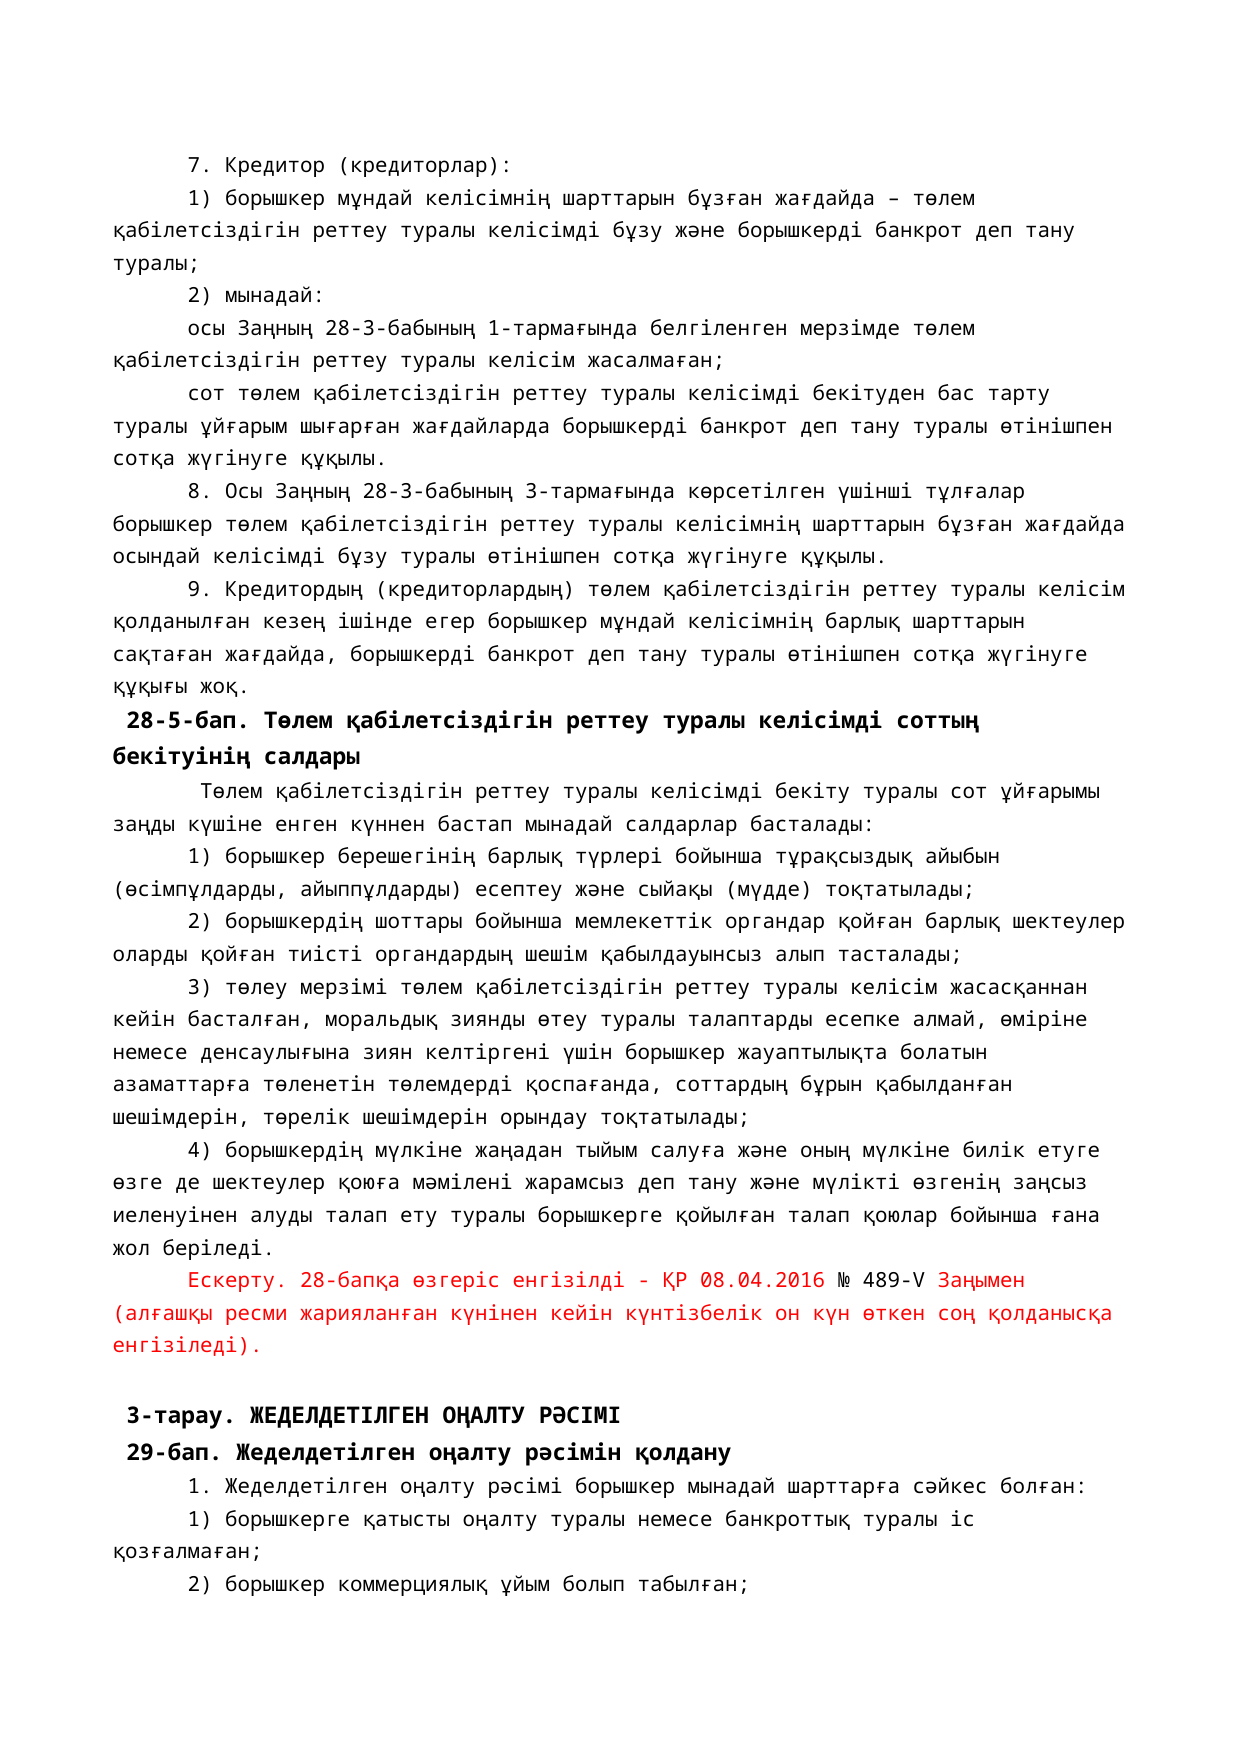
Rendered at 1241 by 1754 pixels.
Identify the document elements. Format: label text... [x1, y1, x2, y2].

text осы Заңның 28-3-бабының 1-тармағында белгіленген мерзімде төлем қабілетсіздігін реттеу туралы келісім жасалмаған; [112, 313, 1128, 374]
text 2) мынадай: [112, 280, 1128, 309]
text 3) төлеу мерзімі төлем қабілетсіздігін реттеу туралы келісім жасасқаннан кейін басталған, моральдық зиянды өтеу туралы талаптарды есепке алмай, өмiріне немесе денсаулығына зиян келтiргенi үшiн борышкер жауаптылықта болатын азаматтарға төленетін төлемдердi қоспағанда, соттардың бұрын қабылданған шешімдерін, төрелік шешімдерін орындау тоқтатылады; [112, 972, 1128, 1131]
text 1. Жеделдетiлген оңалту рәсiмi борышкер мынадай шарттарға сәйкес болған: [112, 1471, 1128, 1500]
text 3-тарау. ЖЕДЕЛДЕТІЛГЕН ОҢАЛТУ РӘСІМІ [112, 1399, 1128, 1431]
text Ескерту. 28-бапқа өзгеріс енгізілді - ҚР 08.04.2016 № 489-V Заңымен (алғашқы ресми жарияланған күнінен кейін күнтізбелік он күн өткен соң қолданысқа енгізіледі). [112, 1265, 1128, 1395]
text 1) борышкер берешегінің барлық түрлері бойынша тұрақсыздық айыбын (өсімпұлдарды, айыппұлдарды) есептеу және сыйақы (мүдде) тоқтатылады; [112, 841, 1128, 902]
text 2) борышкер коммерциялық ұйым болып табылған; [112, 1569, 1128, 1598]
text 8. Осы Заңның 28-3-бабының 3-тармағында көрсетілген үшінші тұлғалар борышкер төлем қабілетсіздігін реттеу туралы келісімнің шарттарын бұзған жағдайда осындай келісімді бұзу туралы өтінішпен сотқа жүгінуге құқылы. [112, 476, 1128, 570]
text 1) борышкерге қатысты оңалту туралы немесе банкроттық туралы iс қозғалмаған; [112, 1504, 1128, 1565]
text 29-бап. Жеделдетiлген оңалту рәсiмiн қолдану [112, 1435, 1128, 1467]
text Төлем қабілетсіздігін реттеу туралы келісімді бекіту туралы сот ұйғарымы заңды күшіне енген күннен бастап мынадай салдарлар басталады: [112, 776, 1128, 837]
text 28-5-бап. Төлем қабілетсіздігін реттеу туралы келісімді соттың бекітуінің салдары [112, 704, 1128, 771]
text 1) борышкер мұндай келісімнің шарттарын бұзған жағдайда – төлем қабілетсіздігін реттеу туралы келісімді бұзу және борышкерді банкрот деп тану туралы; [112, 183, 1128, 276]
text 4) борышкердің мүлкіне жаңадан тыйым салуға және оның мүлкіне билік етуге өзге де шектеулер қоюға мәмілені жарамсыз деп тану және мүлікті өзгенің заңсыз иеленуінен алуды талап ету туралы борышкерге қойылған талап қоюлар бойынша ғана жол беріледі. [112, 1135, 1128, 1261]
text сот төлем қабілетсіздігін реттеу туралы келісімді бекітуден бас тарту туралы ұйғарым шығарған жағдайларда борышкерді банкрот деп тану туралы өтінішпен сотқа жүгінуге құқылы. [112, 378, 1128, 472]
text 2) борышкердің шоттары бойынша мемлекеттік органдар қойған барлық шектеулер оларды қойған тиісті органдардың шешім қабылдауынсыз алып тасталады; [112, 907, 1128, 968]
text 9. Кредитордың (кредиторлардың) төлем қабілетсіздігін реттеу туралы келісім қолданылған кезең ішінде егер борышкер мұндай келісімнің барлық шарттарын сақтаған жағдайда, борышкерді банкрот деп тану туралы өтінішпен сотқа жүгінуге құқығы жоқ. [112, 574, 1128, 700]
text 7. Кредитор (кредиторлар): [112, 150, 1128, 178]
